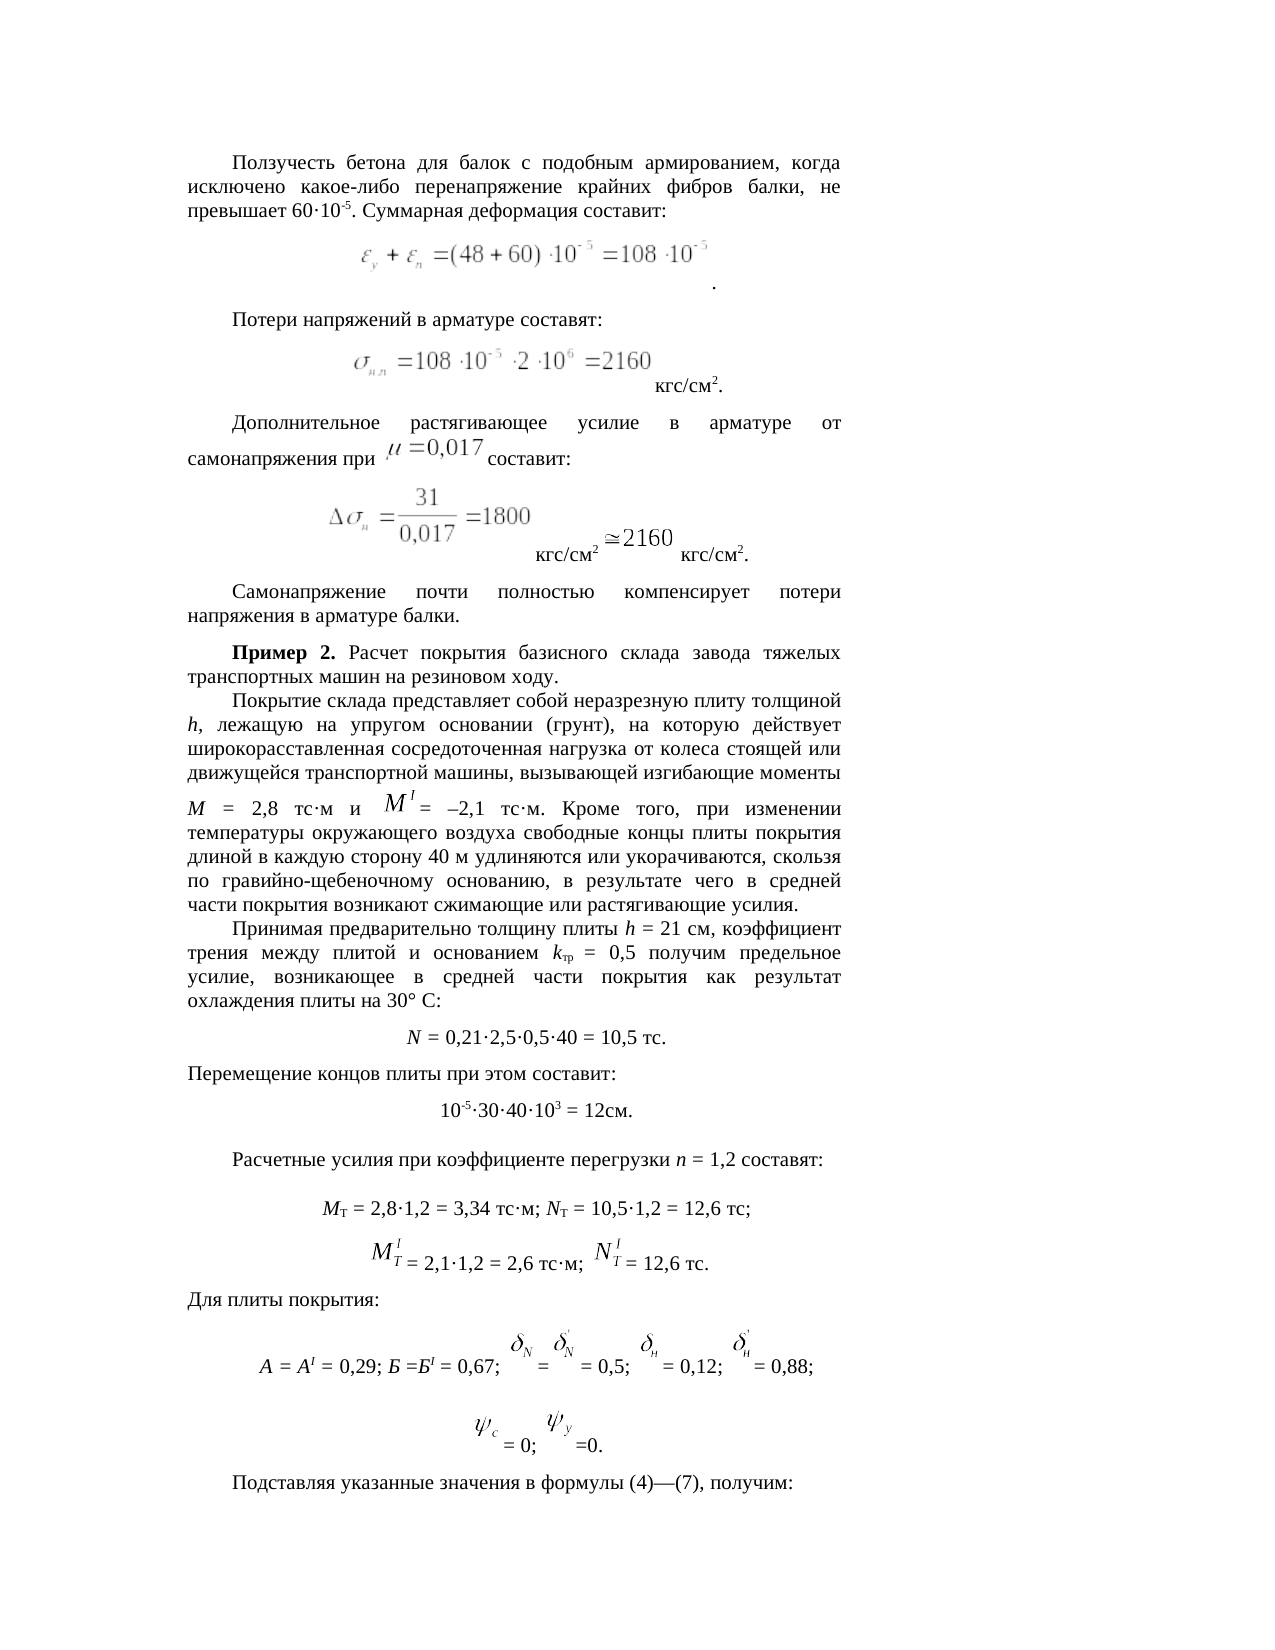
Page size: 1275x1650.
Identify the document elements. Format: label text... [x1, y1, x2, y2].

text Потери напряжений в арматуре составят: [187, 306, 842, 330]
text Ползучесть бетона для балок с подобным армированием, когда исключено какое-либо перенапряжение крайних фибров балки, не превышает 60·10-5. Суммарная деформация составит: [187, 150, 842, 222]
text = 0; =0. [187, 1403, 842, 1457]
text = 2,11,2 = 2,6 тсм; = 12,6 тс. [187, 1232, 842, 1274]
text Подставляя указанные значения в формулы (4)—(7), получим: [187, 1470, 842, 1494]
text А = AI = 0,29; Б =БI = 0,67; == 0,5; = 0,12; = 0,88; [187, 1323, 842, 1378]
text 10-53040103 = 12см. [187, 1098, 842, 1122]
text . [187, 235, 842, 294]
text Самонапряжение почти полностью компенсирует потери напряжения в арматуре балки. [187, 579, 842, 627]
text Покрытие склада представляет собой неразрезную плиту толщиной h, лежащую на упругом основании (грунт), на которую действует широкорасставленная сосредоточенная нагрузка от колеса стоящей или движущейся транспортной машины, вызывающей изгибающие моменты М = 2,8 тсм и = –2,1 тcм. Кроме того, при изменении температуры окружающего воздуха свободные концы плиты покрытия длиной в каждую сторону 40 м удлиняются или укорачиваются, скользя по гравийно-щебеночному основанию, в результате чего в средней части покрытия возникают сжимающие или растягивающие усилия. [187, 688, 842, 916]
text кгс/см2. [187, 343, 842, 397]
text MT = 2,81,2 = 3,34 тcм; NT = 10,51,2 = 12,6 тс; [187, 1196, 842, 1220]
text Перемещение концов плиты при этом составит: [187, 1061, 842, 1085]
text Принимая предварительно толщину плиты h = 21 см, коэффициент трения между плитой и основанием kтр = 0,5 получим предельное усилие, возникающее в средней части покрытия как результат охлаждения плиты на 30° С: [187, 916, 842, 1012]
text N = 0,212,50,540 = 10,5 тс. [187, 1024, 842, 1049]
text Пример 2. Расчет покрытия базисного склада завода тяжелых транспортных машин на резиновом ходу. [187, 639, 842, 688]
text Расчетные усилия при коэффициенте перегрузки n = 1,2 составят: [187, 1147, 842, 1171]
text Для плиты покрытия: [187, 1287, 842, 1311]
text кгс/см2 кгс/см2. [187, 482, 842, 566]
text Дополнительное растягивающее усилие в арматуре от самонапряжения при составит: [187, 410, 842, 470]
